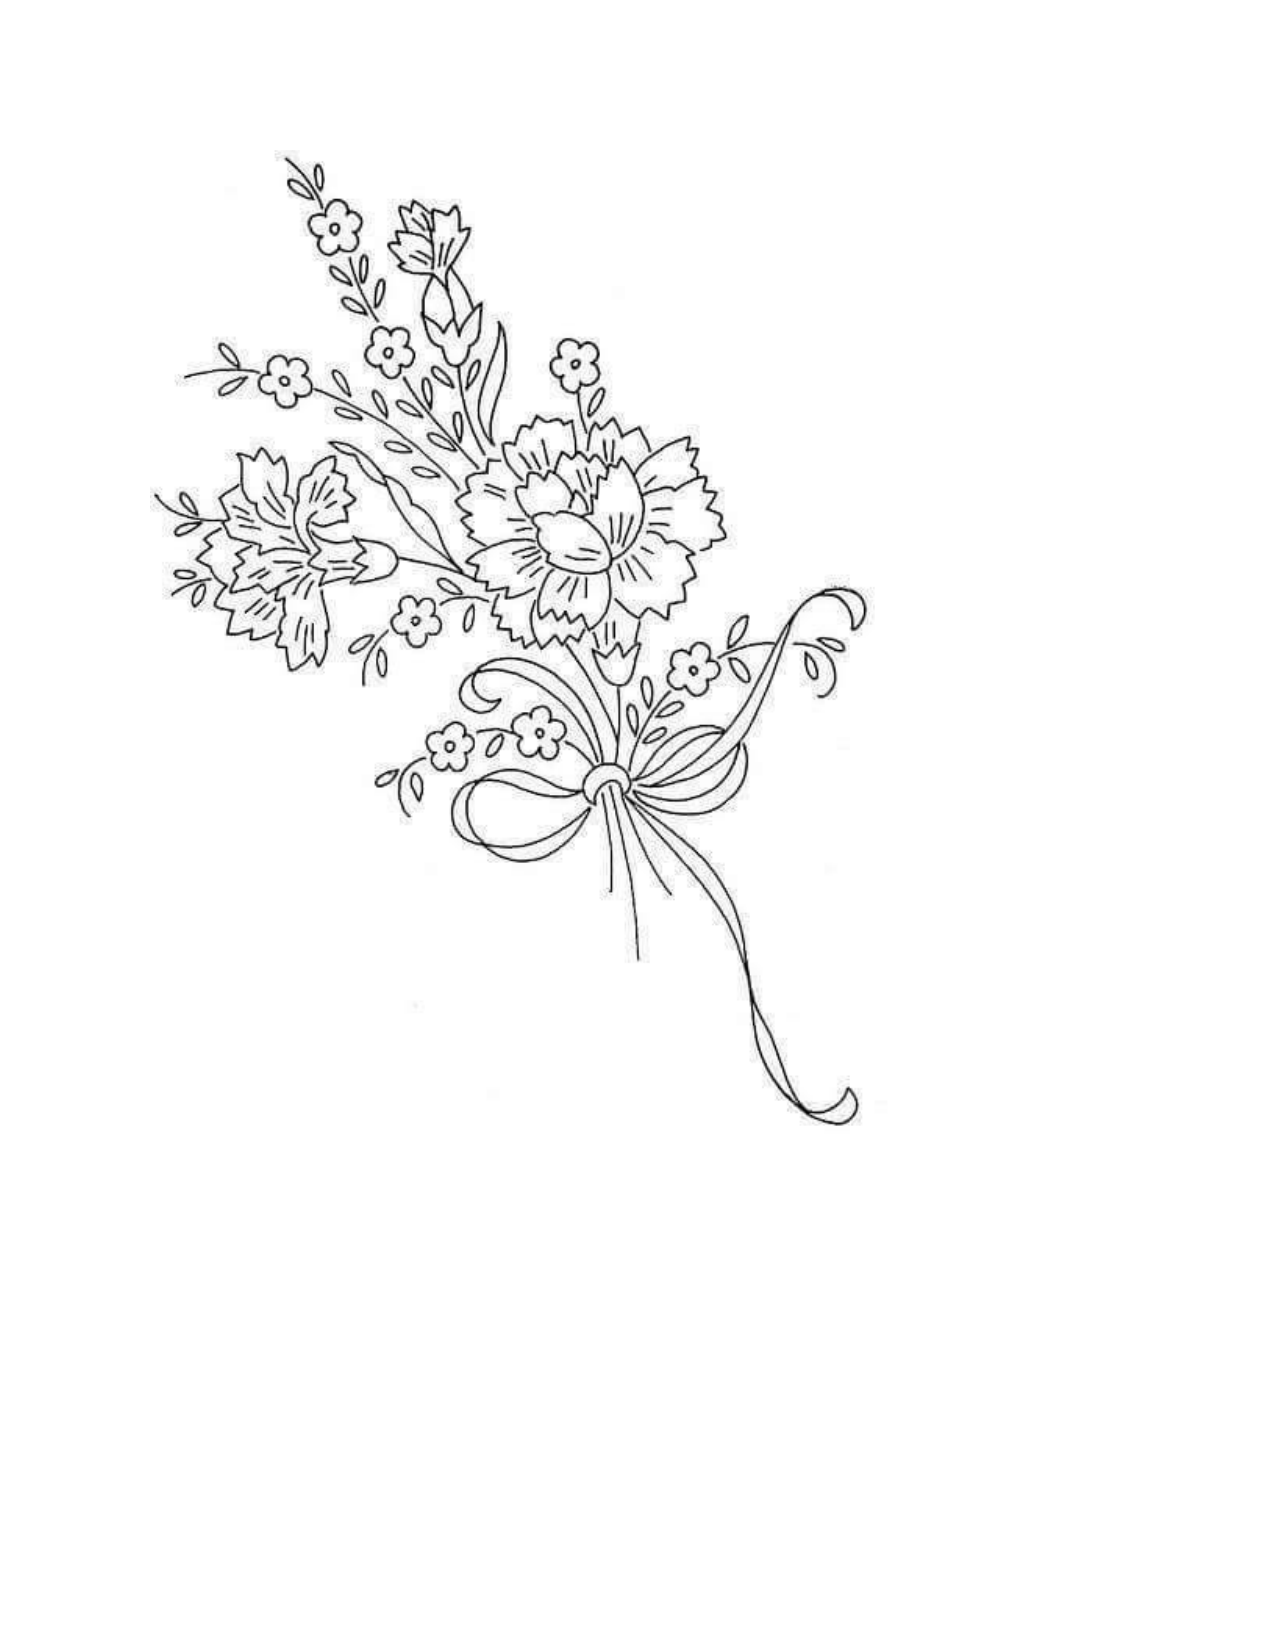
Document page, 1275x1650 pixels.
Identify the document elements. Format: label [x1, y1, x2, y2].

picture [150, 150, 889, 1151]
